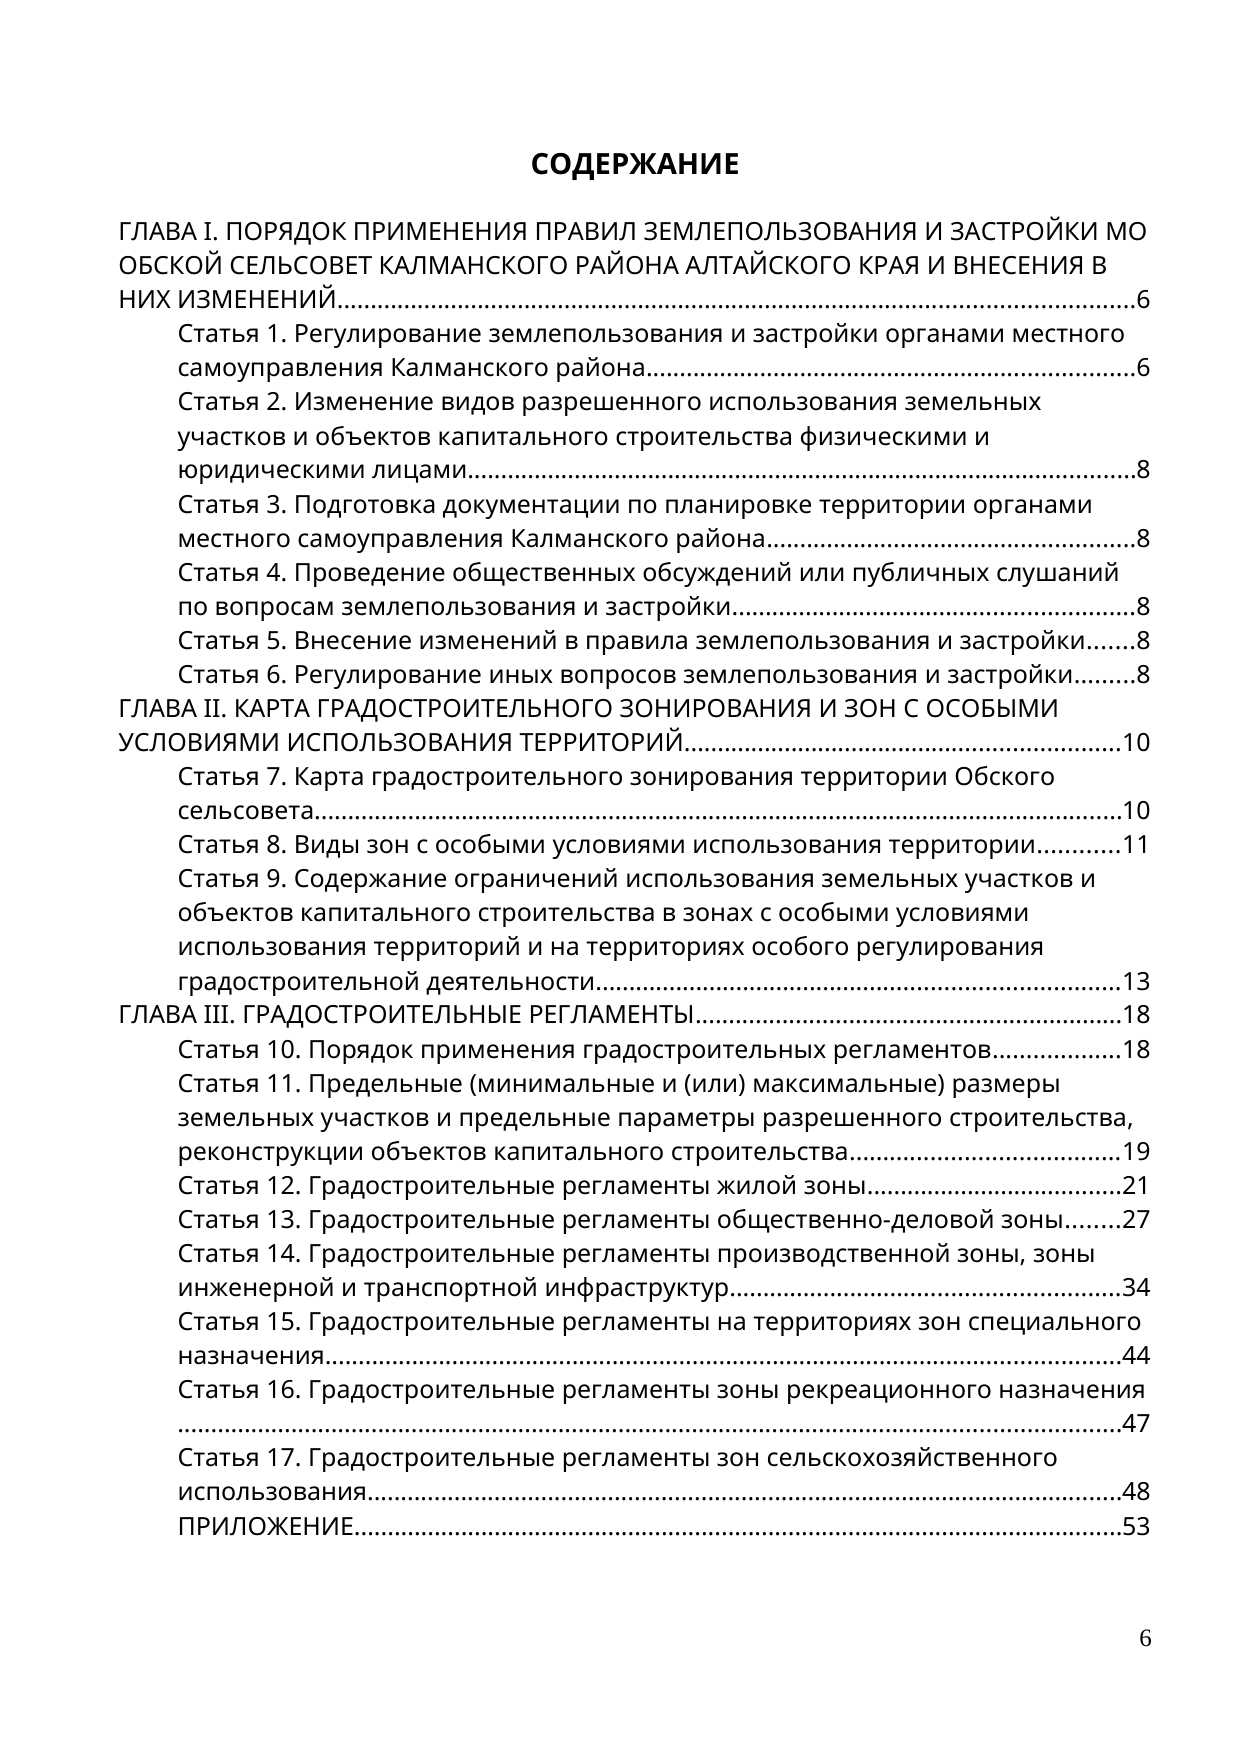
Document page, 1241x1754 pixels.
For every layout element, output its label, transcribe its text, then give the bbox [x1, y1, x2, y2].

text Статья 3. Подготовка документации по планировке территории органами местного самоуправления Калманского района 8 [177, 486, 1152, 554]
text ПРИЛОЖЕНИЕ 53 [177, 1508, 1152, 1542]
text Статья 13. Градостроительные регламенты общественно-деловой зоны 27 [177, 1202, 1152, 1236]
text Статья 16. Градостроительные регламенты зоны рекреационного назначения 47 [177, 1372, 1152, 1440]
text Статья 10. Порядок применения градостроительных регламентов 18 [177, 1031, 1152, 1065]
text Содержание [118, 143, 1152, 183]
text Глава I. Порядок применения Правил землепользования и застройки МО Обской сельсовет Калманского района Алтайского края и внесения в них изменений 6 [118, 214, 1152, 316]
text Статья 1. Регулирование землепользования и застройки органами местного самоуправления Калманского района 6 [177, 316, 1152, 384]
text Статья 11. Предельные (минимальные и (или) максимальные) размеры земельных участков и предельные параметры разрешенного строительства, реконструкции объектов капитального строительства 19 [177, 1065, 1152, 1167]
text Статья 5. Внесение изменений в правила землепользования и застройки 8 [177, 622, 1152, 657]
text Статья 14. Градостроительные регламенты производственной зоны, зоны инженерной и транспортной инфраструктур 34 [177, 1236, 1152, 1304]
text Статья 8. Виды зон с особыми условиями использования территории 11 [177, 827, 1152, 861]
text Статья 7. Карта градостроительного зонирования территории Обского сельсовета 10 [177, 759, 1152, 827]
text Глава III. Градостроительные регламенты 18 [118, 997, 1152, 1031]
text Статья 6. Регулирование иных вопросов землепользования и застройки 8 [177, 657, 1152, 691]
text Глава II. Карта градостроительного зонирования и зон с особыми условиями использования территорий 10 [118, 691, 1152, 759]
text Статья 2. Изменение видов разрешенного использования земельных участков и объектов капитального строительства физическими и юридическими лицами 8 [177, 384, 1152, 486]
text Статья 9. Содержание ограничений использования земельных участков и объектов капитального строительства в зонах с особыми условиями использования территорий и на территориях особого регулирования градостроительной деятельности 13 [177, 861, 1152, 997]
text Статья 4. Проведение общественных обсуждений или публичных слушаний по вопросам землепользования и застройки 8 [177, 554, 1152, 622]
text Статья 12. Градостроительные регламенты жилой зоны 21 [177, 1167, 1152, 1202]
text Статья 17. Градостроительные регламенты зон сельскохозяйственного использования 48 [177, 1440, 1152, 1508]
text Статья 15. Градостроительные регламенты на территориях зон специального назначения 44 [177, 1304, 1152, 1372]
